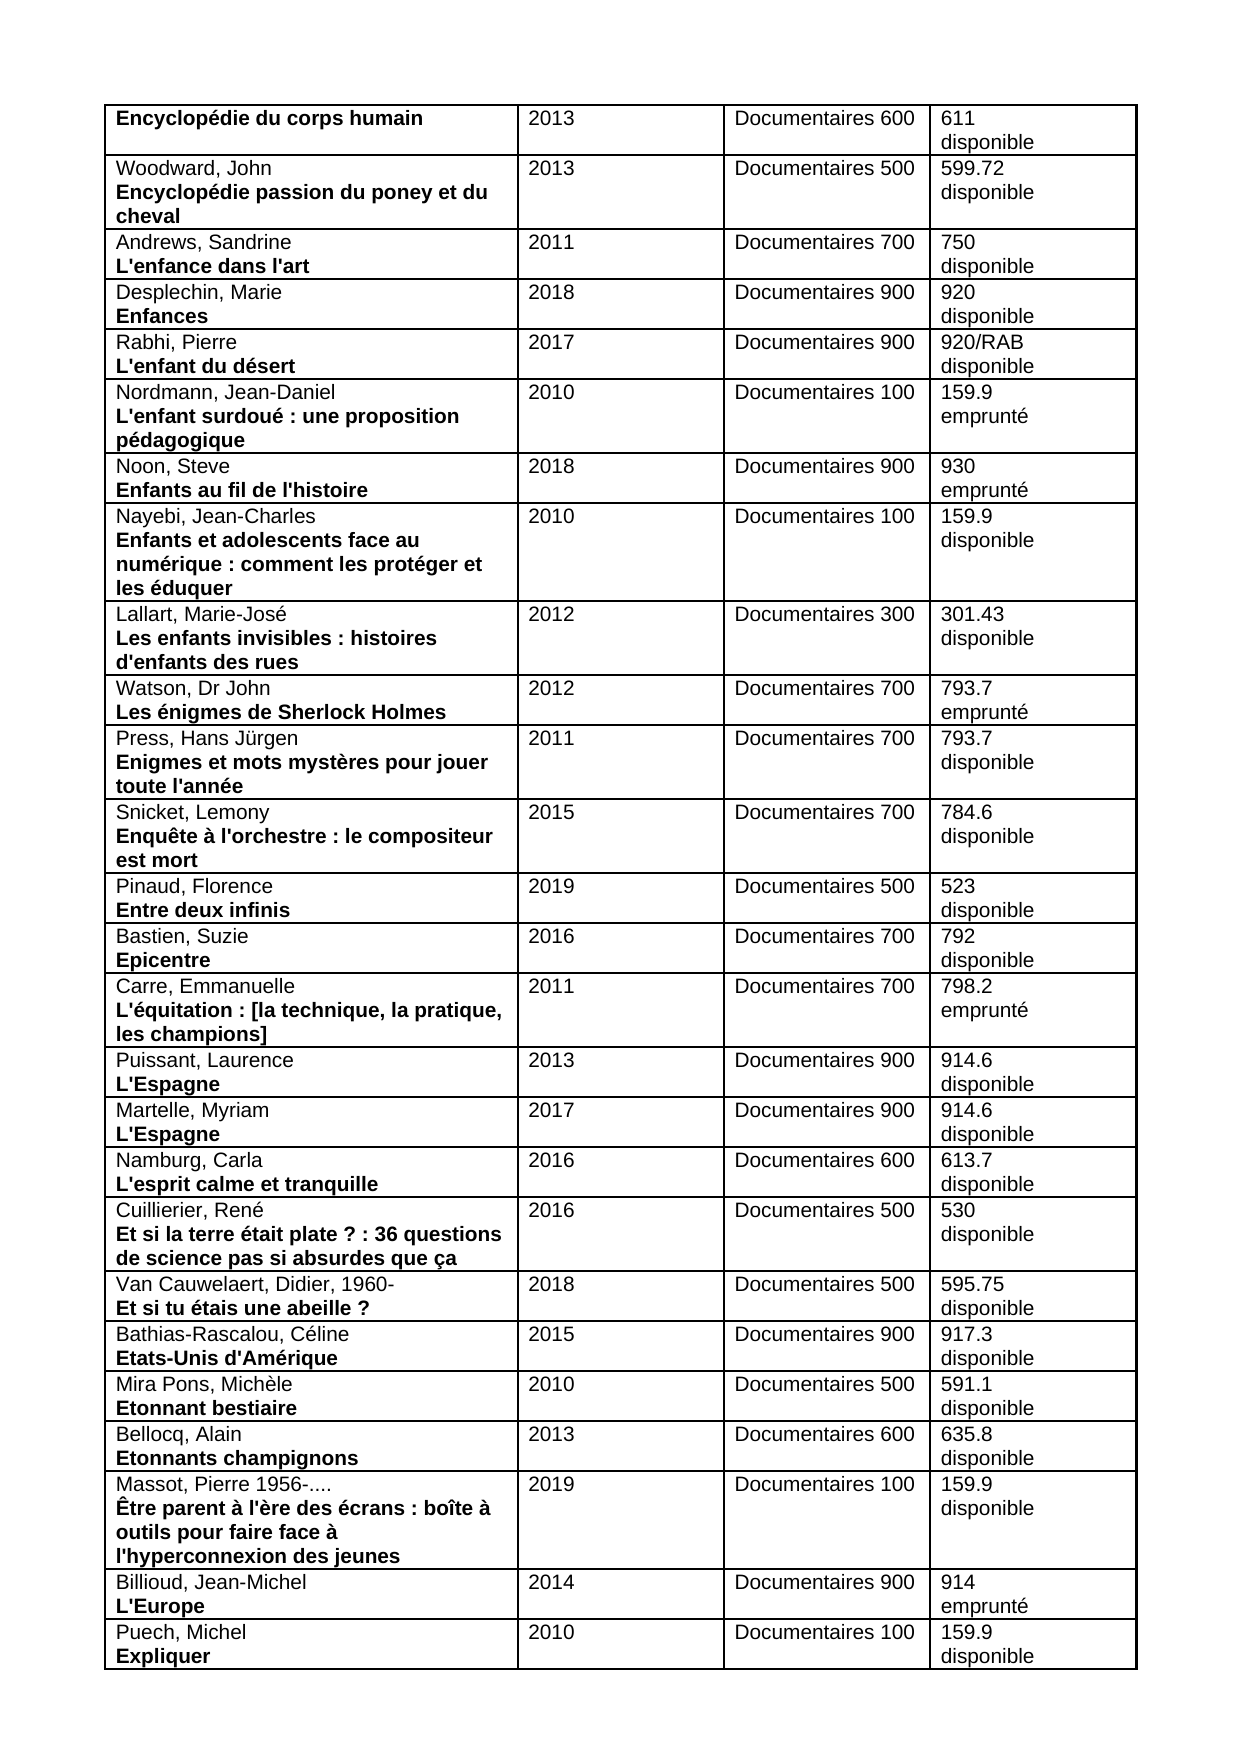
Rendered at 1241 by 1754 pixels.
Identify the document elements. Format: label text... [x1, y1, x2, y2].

table_cell Rabhi, Pierre L'enfant du désert [106, 330, 517, 378]
table_cell Documentaires 700 [725, 230, 929, 278]
table_cell Documentaires 700 [725, 924, 929, 972]
table_cell 2013 [519, 1048, 723, 1096]
table_cell Watson, Dr John Les énigmes de Sherlock Holmes [106, 676, 517, 724]
table_cell 793.7 disponible [931, 726, 1135, 798]
table_cell Documentaires 700 [725, 726, 929, 798]
table_cell Van Cauwelaert, Didier, 1960- Et si tu étais une abeille ? [106, 1272, 517, 1320]
table_cell Carre, Emmanuelle L'équitation : [la technique, la pratique, les champions] [106, 974, 517, 1046]
table_cell 591.1 disponible [931, 1372, 1135, 1420]
table_cell Bastien, Suzie Epicentre [106, 924, 517, 972]
table_cell 2019 [519, 1472, 723, 1568]
table_cell 159.9 disponible [931, 1620, 1135, 1668]
table_cell 611 disponible [931, 106, 1135, 154]
table_cell Documentaires 600 [725, 1422, 929, 1470]
table_cell Documentaires 500 [725, 1272, 929, 1320]
table_cell 792 disponible [931, 924, 1135, 972]
table_cell 914.6 disponible [931, 1098, 1135, 1146]
table_cell 2011 [519, 726, 723, 798]
table_cell Documentaires 900 [725, 1048, 929, 1096]
table_cell Documentaires 600 [725, 1148, 929, 1196]
table_cell Documentaires 700 [725, 800, 929, 872]
table_cell 2019 [519, 874, 723, 922]
table_cell Documentaires 900 [725, 454, 929, 502]
table_cell 2012 [519, 676, 723, 724]
table_cell 2010 [519, 1372, 723, 1420]
table_cell Bathias-Rascalou, Céline Etats-Unis d'Amérique [106, 1322, 517, 1370]
table_cell 523 disponible [931, 874, 1135, 922]
table_cell Documentaires 900 [725, 330, 929, 378]
table_cell 2018 [519, 1272, 723, 1320]
table_cell 2010 [519, 1620, 723, 1668]
table_cell 159.9 disponible [931, 1472, 1135, 1568]
table_cell 2010 [519, 504, 723, 600]
table_cell 159.9 disponible [931, 504, 1135, 600]
table_cell Bellocq, Alain Etonnants champignons [106, 1422, 517, 1470]
table_cell Lallart, Marie-José Les enfants invisibles : histoires d'enfants des rues [106, 602, 517, 674]
table_cell Documentaires 900 [725, 1098, 929, 1146]
table_cell Puissant, Laurence L'Espagne [106, 1048, 517, 1096]
table_cell 2018 [519, 454, 723, 502]
table_cell Documentaires 100 [725, 380, 929, 452]
table_cell 2016 [519, 924, 723, 972]
table_cell 2010 [519, 380, 723, 452]
table_cell 914 emprunté [931, 1570, 1135, 1618]
table_cell 301.43 disponible [931, 602, 1135, 674]
table_cell Desplechin, Marie Enfances [106, 280, 517, 328]
table_cell 2011 [519, 974, 723, 1046]
table_cell 798.2 emprunté [931, 974, 1135, 1046]
table_cell Mira Pons, Michèle Etonnant bestiaire [106, 1372, 517, 1420]
table_cell Documentaires 500 [725, 156, 929, 228]
table_cell Billioud, Jean-Michel L'Europe [106, 1570, 517, 1618]
table_cell Documentaires 100 [725, 1620, 929, 1668]
table_cell 2012 [519, 602, 723, 674]
table_cell 2017 [519, 1098, 723, 1146]
table_cell 920/RAB disponible [931, 330, 1135, 378]
table_cell Documentaires 300 [725, 602, 929, 674]
table_cell 750 disponible [931, 230, 1135, 278]
table_cell Andrews, Sandrine L'enfance dans l'art [106, 230, 517, 278]
table_cell 613.7 disponible [931, 1148, 1135, 1196]
table_cell Nordmann, Jean-Daniel L'enfant surdoué : une proposition pédagogique [106, 380, 517, 452]
table_cell 930 emprunté [931, 454, 1135, 502]
table_cell Martelle, Myriam L'Espagne [106, 1098, 517, 1146]
table_cell 2017 [519, 330, 723, 378]
table_cell Massot, Pierre 1956-.... Être parent à l'ère des écrans : boîte à outils pour faire face à l'hyperconnexion des jeunes [106, 1472, 517, 1568]
table_cell 2013 [519, 106, 723, 154]
table_cell 2018 [519, 280, 723, 328]
table_cell 2011 [519, 230, 723, 278]
table_cell Documentaires 100 [725, 504, 929, 600]
table_cell 599.72 disponible [931, 156, 1135, 228]
table_cell 917.3 disponible [931, 1322, 1135, 1370]
table_cell 2013 [519, 1422, 723, 1470]
table_cell 2013 [519, 156, 723, 228]
table_cell Woodward, John Encyclopédie passion du poney et du cheval [106, 156, 517, 228]
table_cell 159.9 emprunté [931, 380, 1135, 452]
table_cell Namburg, Carla L'esprit calme et tranquille [106, 1148, 517, 1196]
table_cell Documentaires 500 [725, 874, 929, 922]
table_cell Pinaud, Florence Entre deux infinis [106, 874, 517, 922]
table_cell Cuillierier, René Et si la terre était plate ? : 36 questions de science pas si absurdes que ça [106, 1198, 517, 1270]
table_cell Documentaires 100 [725, 1472, 929, 1568]
table_cell Documentaires 600 [725, 106, 929, 154]
table_cell 635.8 disponible [931, 1422, 1135, 1470]
table_cell 2016 [519, 1198, 723, 1270]
table_cell Encyclopédie du corps humain [106, 106, 517, 154]
table_cell 2014 [519, 1570, 723, 1618]
table_cell Documentaires 900 [725, 1322, 929, 1370]
table_cell Noon, Steve Enfants au fil de l'histoire [106, 454, 517, 502]
table_cell Documentaires 900 [725, 1570, 929, 1618]
table_cell Puech, Michel Expliquer [106, 1620, 517, 1668]
table_cell 2015 [519, 1322, 723, 1370]
table_cell 595.75 disponible [931, 1272, 1135, 1320]
table_cell Documentaires 900 [725, 280, 929, 328]
table_cell 784.6 disponible [931, 800, 1135, 872]
table_cell 793.7 emprunté [931, 676, 1135, 724]
table_cell 2015 [519, 800, 723, 872]
table_cell Press, Hans Jürgen Enigmes et mots mystères pour jouer toute l'année [106, 726, 517, 798]
table_cell 914.6 disponible [931, 1048, 1135, 1096]
table_cell 920 disponible [931, 280, 1135, 328]
table_cell Nayebi, Jean-Charles Enfants et adolescents face au numérique : comment les protéger et les éduquer [106, 504, 517, 600]
table_cell 2016 [519, 1148, 723, 1196]
table_cell Documentaires 500 [725, 1372, 929, 1420]
table_cell Documentaires 500 [725, 1198, 929, 1270]
table_cell Snicket, Lemony Enquête à l'orchestre : le compositeur est mort [106, 800, 517, 872]
table_cell 530 disponible [931, 1198, 1135, 1270]
table_cell Documentaires 700 [725, 974, 929, 1046]
table_cell Documentaires 700 [725, 676, 929, 724]
